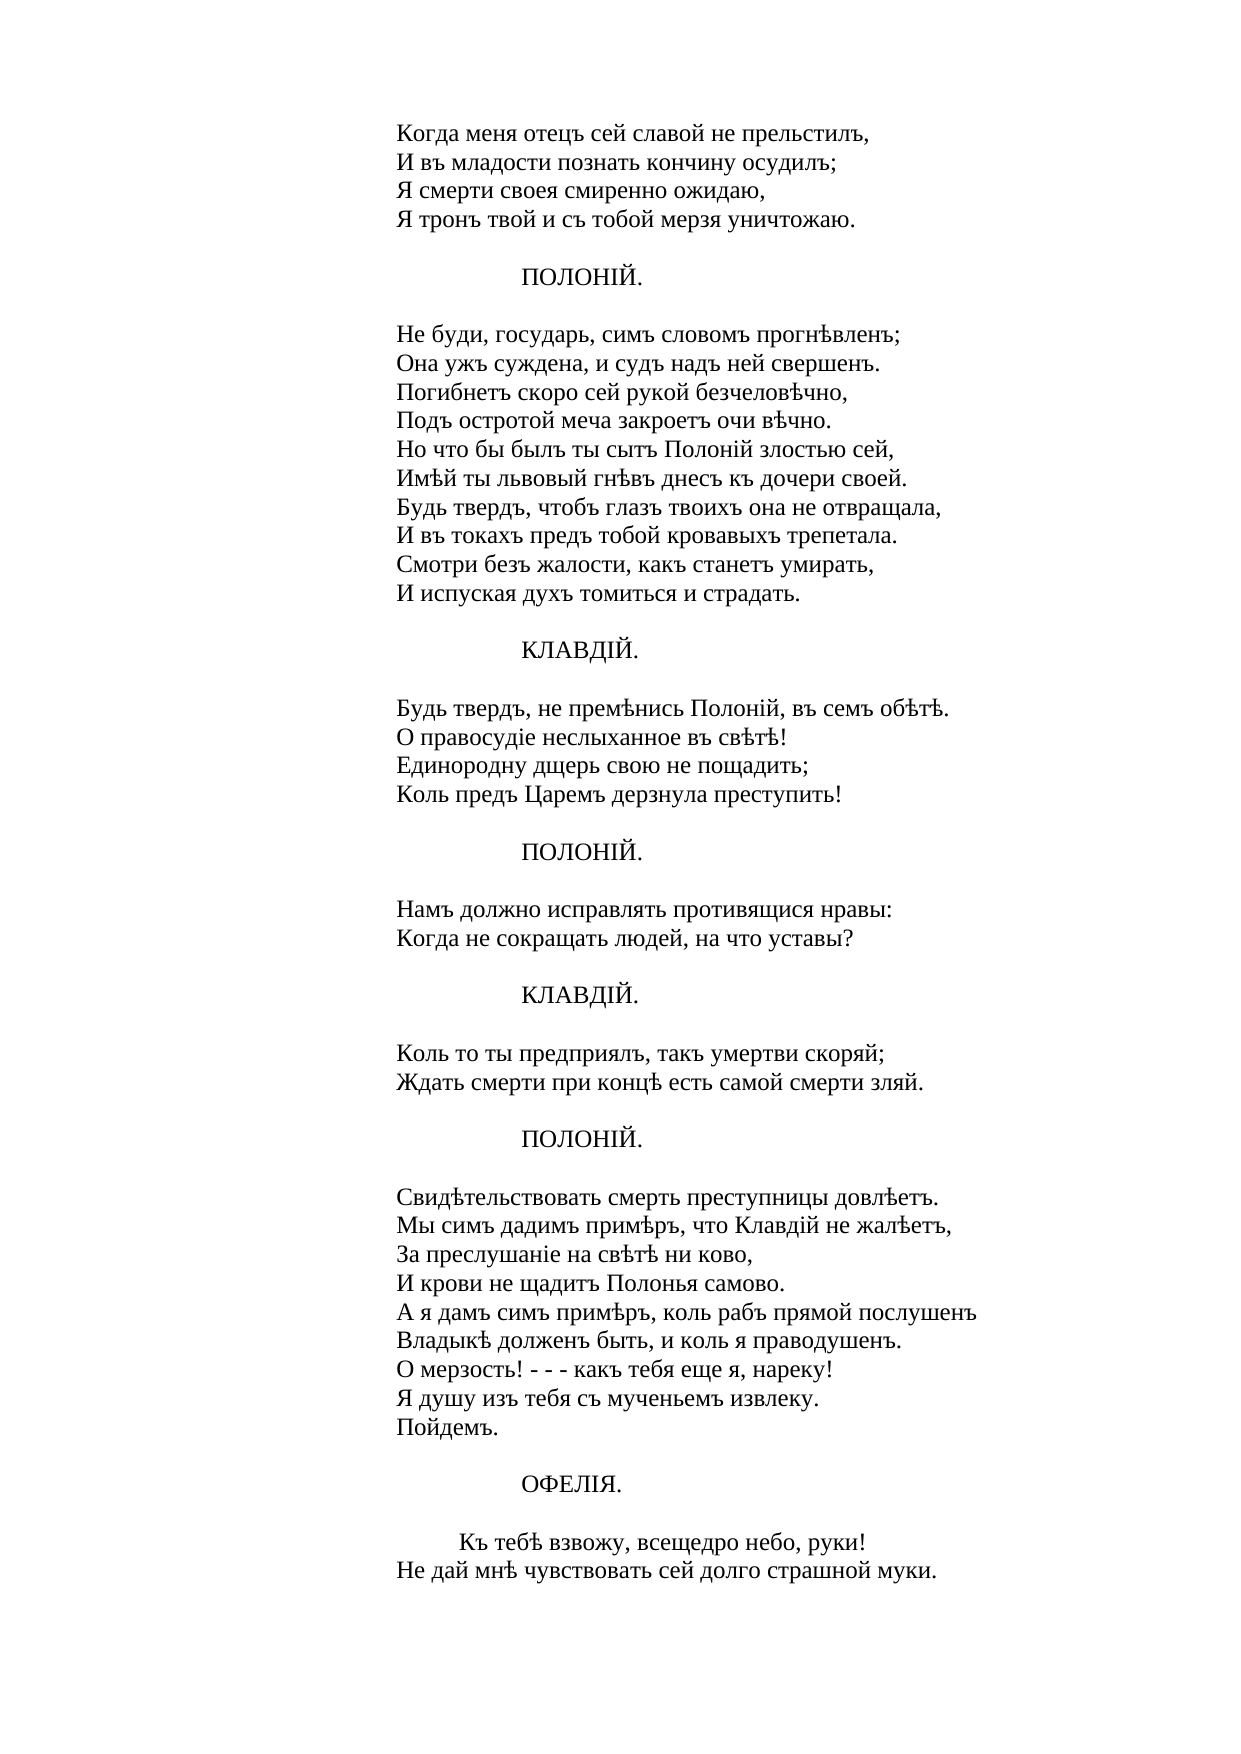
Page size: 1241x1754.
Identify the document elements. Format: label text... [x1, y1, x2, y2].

text ПОЛОНІЙ. [252, 1124, 1152, 1153]
text Къ тебѣ взвожу, всещедро небо, руки! [252, 1527, 1152, 1556]
text Не буди, государь, симъ словомъ прогнѣвленъ; [252, 319, 1152, 348]
text ОФЕЛІЯ. [252, 1469, 1152, 1498]
text И въ токахъ предъ тобой кровавыхъ трепетала. [252, 521, 1152, 549]
text Имѣй ты львовый гнѣвъ днесъ къ дочери своей. [252, 463, 1152, 492]
text Когда меня отецъ сей славой не прельстилъ, [252, 118, 1152, 147]
text Свидѣтельствовать смерть преступницы довлѣетъ. [252, 1182, 1152, 1211]
text Когда не сокращать людей, на что уставы? [252, 923, 1152, 952]
text Я смерти своея смиренно ожидаю, [252, 176, 1152, 204]
text За преслушаніе на свѣтѣ ни ково, [252, 1239, 1152, 1268]
text КЛАВДІЙ. [252, 981, 1152, 1009]
text Ждать смерти при концѣ есть самой смерти зляй. [252, 1067, 1152, 1096]
text О мерзость! - - - какъ тебя еще я, нареку! [252, 1354, 1152, 1383]
text И испуская духъ томиться и страдать. [252, 578, 1152, 607]
text Но что бы былъ ты сытъ Полоній злостью сей, [252, 434, 1152, 463]
text Единородну дщерь свою не пощадить; [252, 751, 1152, 779]
text Подъ остротой меча закроетъ очи вѣчно. [252, 406, 1152, 434]
text КЛАВДІЙ. [252, 636, 1152, 664]
text А я дамъ симъ примѣръ, коль рабъ прямой послушенъ [252, 1297, 1152, 1326]
text Она ужъ суждена, и судъ надъ ней свершенъ. [252, 348, 1152, 377]
text Коль то ты предприялъ, такъ умертви скоряй; [252, 1038, 1152, 1067]
text Коль предъ Царемъ дерзнула преступить! [252, 779, 1152, 808]
text Будь твердъ, чтобъ глазъ твоихъ она не отвращала, [252, 492, 1152, 521]
text Погибнетъ скоро сей рукой безчеловѣчно, [252, 377, 1152, 406]
text Владыкѣ долженъ быть, и коль я праводушенъ. [252, 1326, 1152, 1354]
text Я тронъ твой и съ тобой мерзя уничтожаю. [252, 204, 1152, 233]
text И въ младости познать кончину осудилъ; [252, 147, 1152, 176]
text Не дай мнѣ чувствовать сей долго страшной муки. [252, 1556, 1152, 1584]
text Мы симъ дадимъ примѣръ, что Клавдій не жалѣетъ, [252, 1211, 1152, 1239]
text Пойдемъ. [252, 1412, 1152, 1441]
text Я душу изъ тебя съ мученьемъ извлеку. [252, 1383, 1152, 1412]
text Будь твердъ, не премѣнись Полоній, въ семъ обѣтѣ. [252, 693, 1152, 722]
text Намъ должно исправлять противящися нравы: [252, 894, 1152, 923]
text И крови не щадитъ Полонья самово. [252, 1268, 1152, 1297]
text ПОЛОНІЙ. [252, 262, 1152, 291]
text ПОЛОНІЙ. [252, 837, 1152, 866]
text О правосудіе неслыханное въ свѣтѣ! [252, 722, 1152, 751]
text Смотри безъ жалости, какъ станетъ умирать, [252, 549, 1152, 578]
